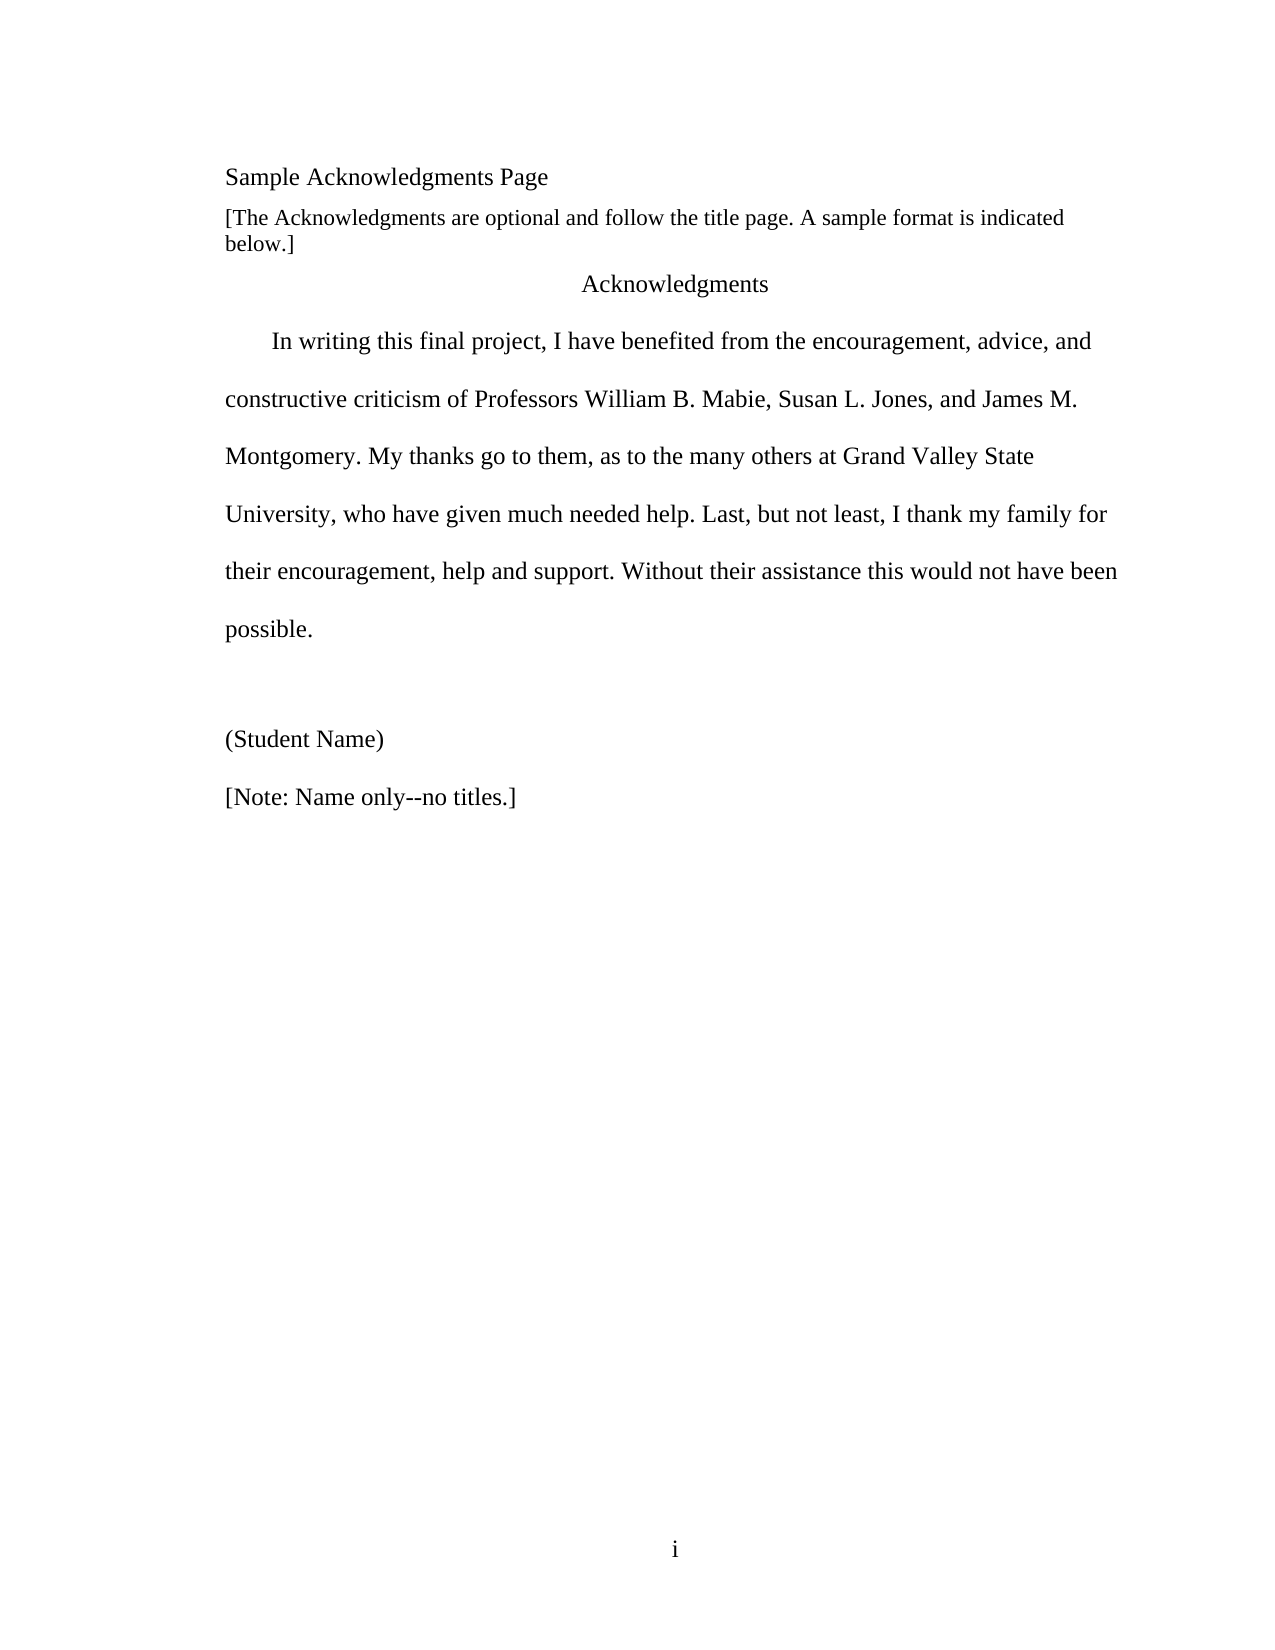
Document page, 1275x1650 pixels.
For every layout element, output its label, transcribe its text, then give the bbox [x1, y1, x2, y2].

text Sample Acknowledgments Page [225, 162, 1125, 191]
text In writing this final project, I have benefited from the encouragement, advice, and constructive criticism of Professors William B. Mabie, Susan L. Jones, and James M. Montgomery. My thanks go to them, as to the many others at Grand Valley State University, who have given much needed help. Last, but not least, I thank my family for their encouragement, help and support. Without their assistance this would not have been possible. [225, 326, 1125, 643]
text [Note: Name only--no titles.] [225, 782, 1125, 810]
text [The Acknowledgments are optional and follow the title page. A sample format is indicated below.] [225, 204, 1125, 256]
text (Student Name) [225, 724, 1125, 753]
text Acknowledgments [225, 269, 1125, 298]
